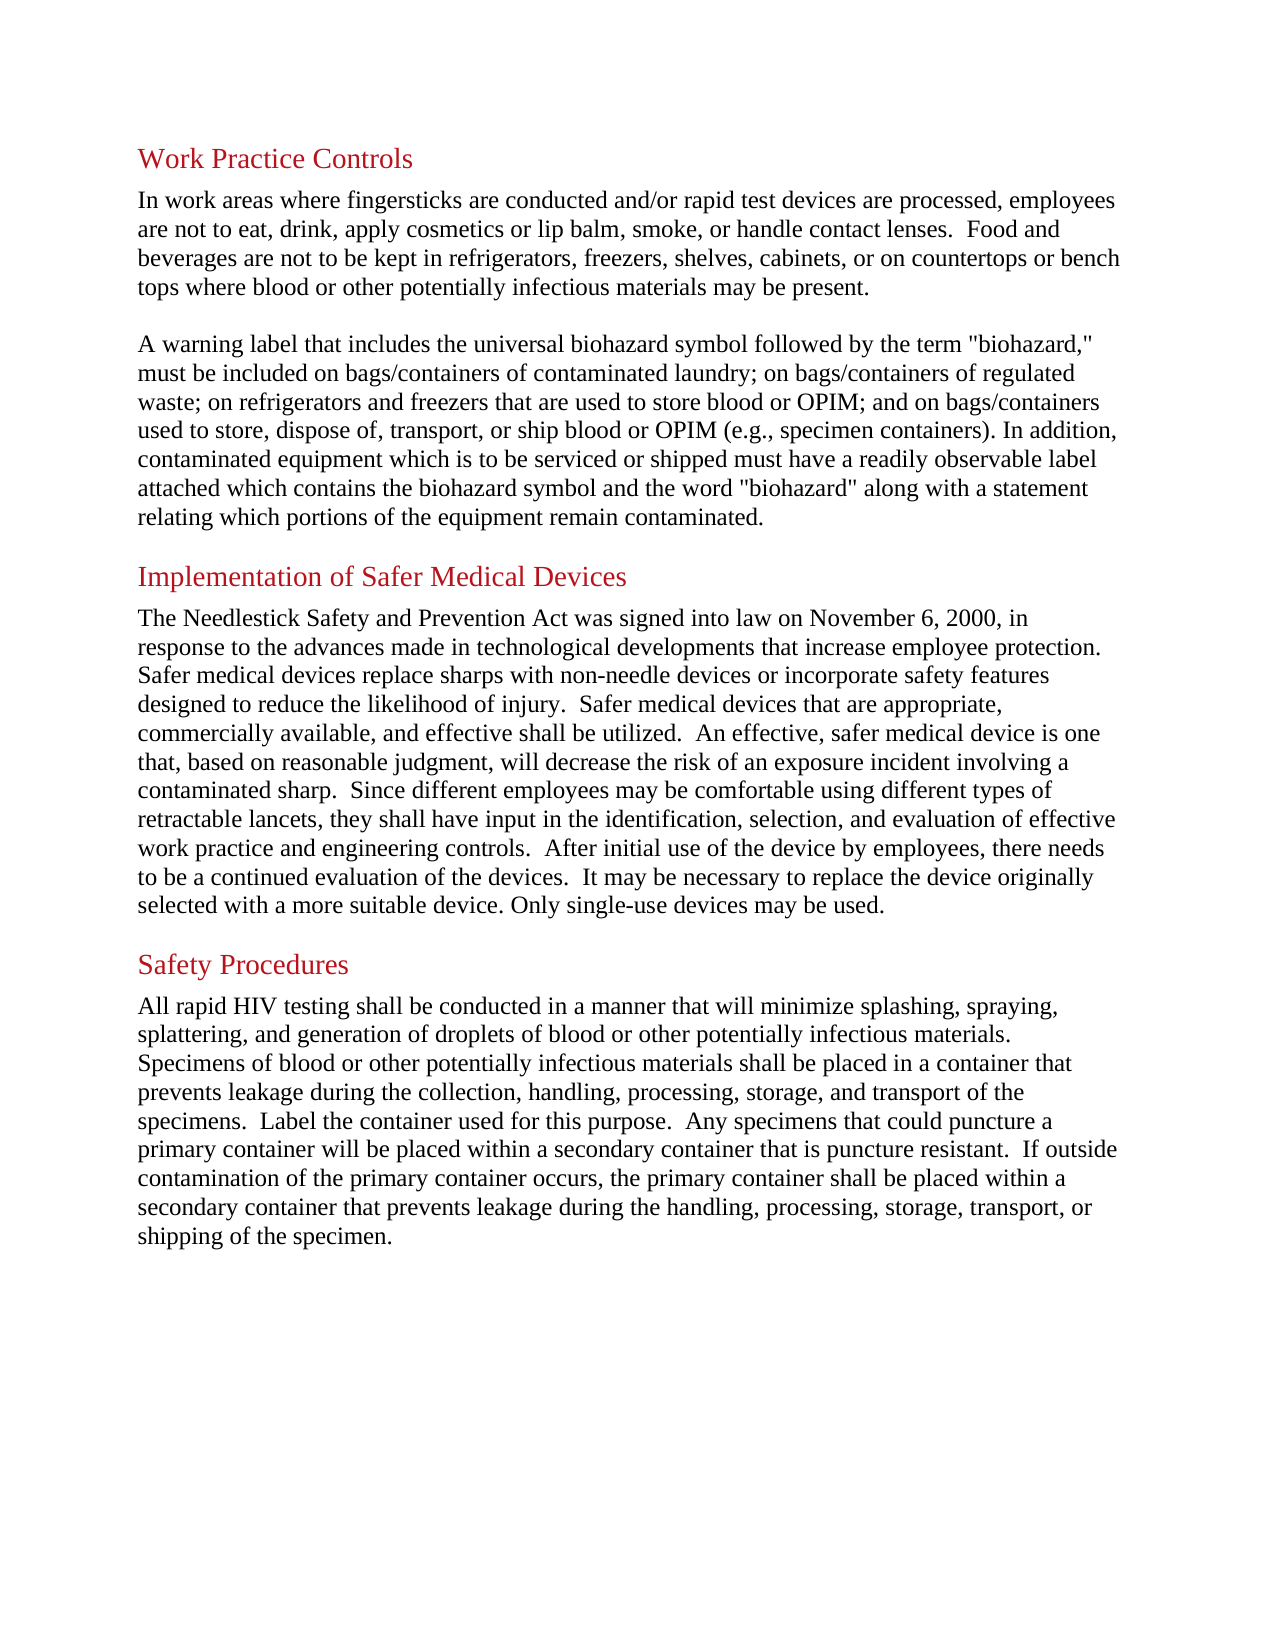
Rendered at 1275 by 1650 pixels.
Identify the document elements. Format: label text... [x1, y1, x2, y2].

text All rapid HIV testing shall be conducted in a manner that will minimize splashing, spraying, splattering, and generation of droplets of blood or other potentially infectious materials. Specimens of blood or other potentially infectious materials shall be placed in a container that prevents leakage during the collection, handling, processing, storage, and transport of the specimens. Label the container used for this purpose. Any specimens that could puncture a primary container will be placed within a secondary container that is puncture resistant. If outside contamination of the primary container occurs, the primary container shall be placed within a secondary container that prevents leakage during the handling, processing, storage, transport, or shipping of the specimen. [137, 991, 1123, 1249]
text Work Practice Controls [137, 142, 1135, 175]
text In work areas where fingersticks are conducted and/or rapid test devices are processed, employees are not to eat, drink, apply cosmetics or lip balm, smoke, or handle contact lenses. Food and beverages are not to be kept in refrigerators, freezers, shelves, cabinets, or on countertops or bench tops where blood or other potentially infectious materials may be present. [137, 185, 1124, 300]
text A warning label that includes the universal biohazard symbol followed by the term "biohazard," must be included on bags/containers of contaminated laundry; on bags/containers of regulated waste; on refrigerators and freezers that are used to store blood or OPIM; and on bags/containers used to store, dispose of, transport, or ship blood or OPIM (e.g., specimen containers). In addition, contaminated equipment which is to be serviced or shipped must have a readily observable label attached which contains the biohazard symbol and the word "biohazard" along with a statement relating which portions of the equipment remain contaminated. [137, 329, 1119, 530]
text The Needlestick Safety and Prevention Act was signed into law on November 6, 2000, in response to the advances made in technological developments that increase employee protection. Safer medical devices replace sharps with non-needle devices or incorporate safety features designed to reduce the likelihood of injury. Safer medical devices that are appropriate, commercially available, and effective shall be utilized. An effective, safer medical device is one that, based on reasonable judgment, will decrease the risk of an exposure incident involving a contaminated sharp. Since different employees may be comfortable using different types of retractable lancets, they shall have input in the identification, selection, and evaluation of effective work practice and engineering controls. After initial use of the device by employees, there needs to be a continued evaluation of the devices. It may be necessary to replace the device originally selected with a more suitable device. Only single-use devices may be used. [137, 603, 1118, 919]
subtitle Safety Procedures [137, 947, 1135, 981]
subtitle Implementation of Safer Medical Devices [137, 559, 1135, 593]
